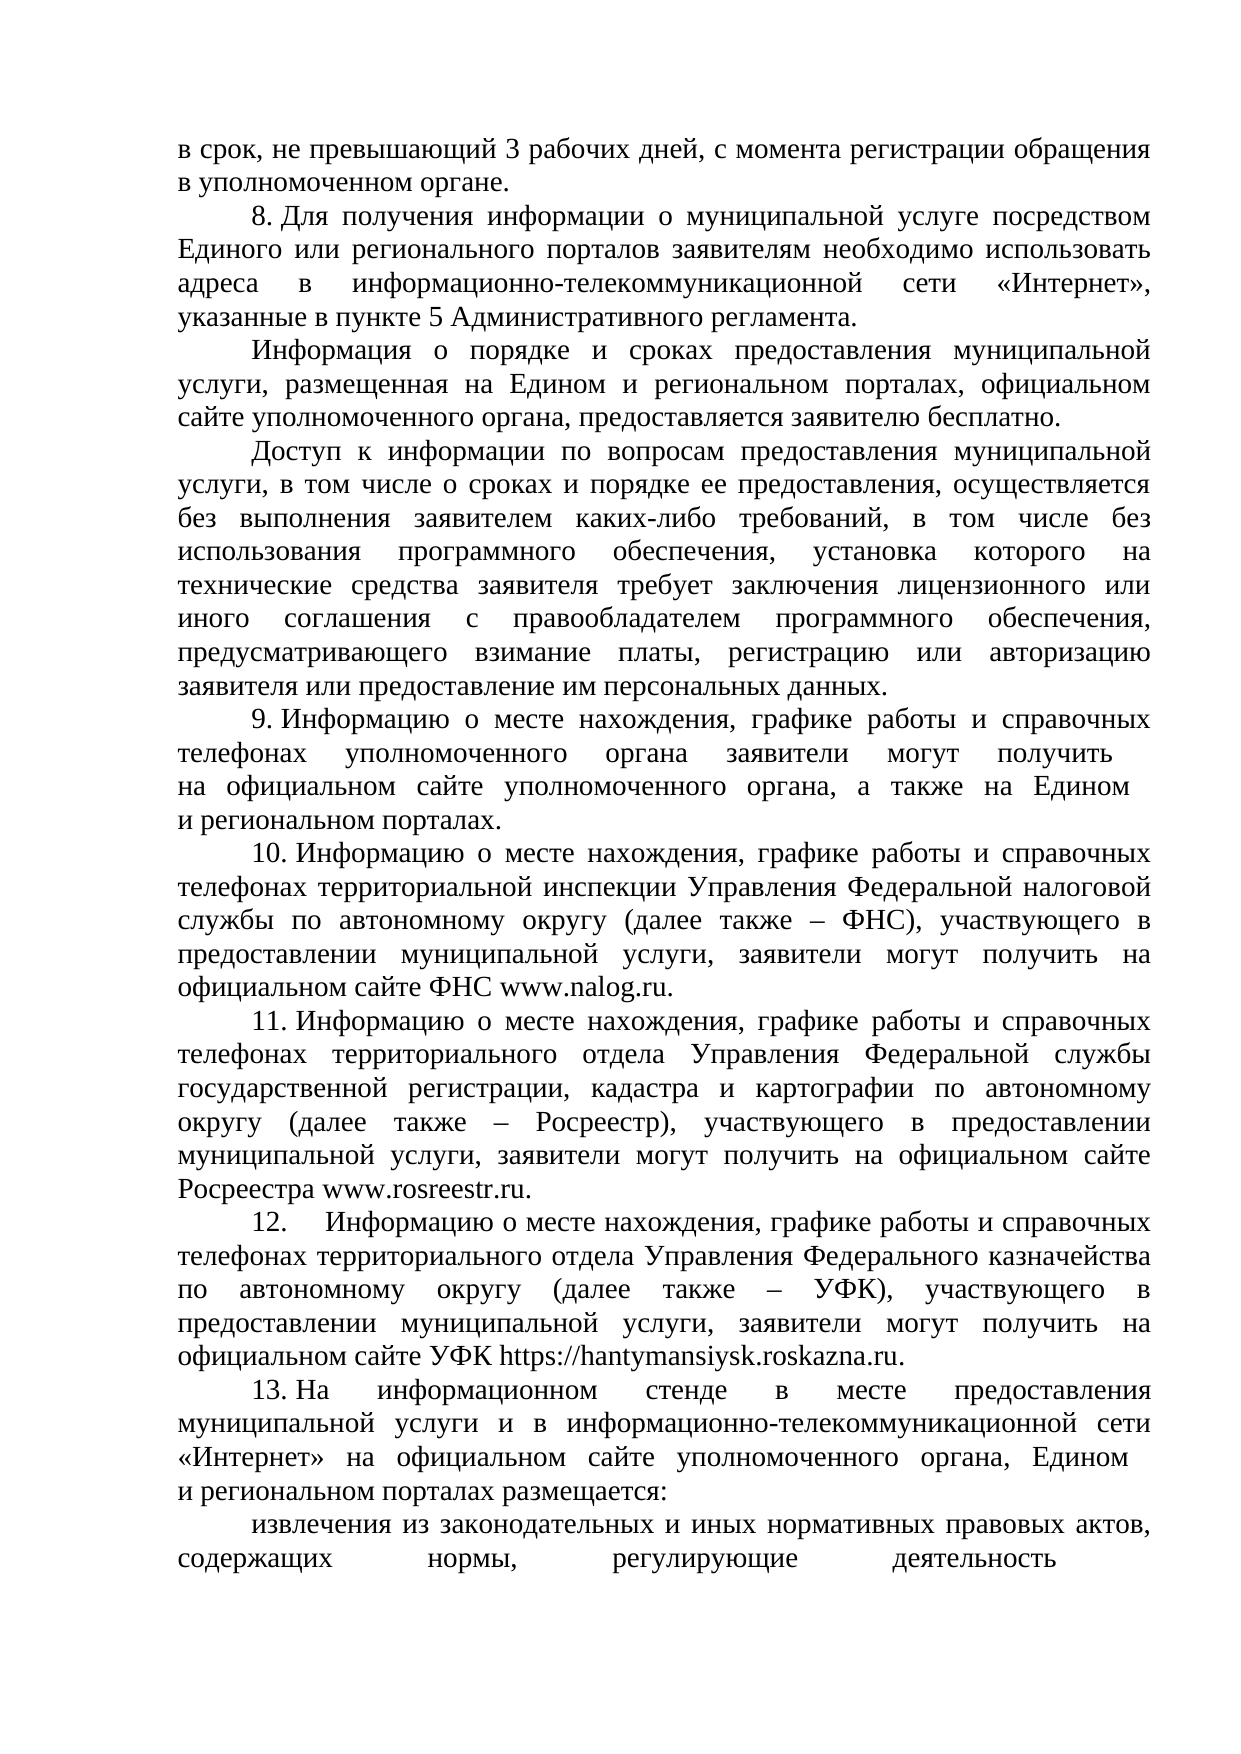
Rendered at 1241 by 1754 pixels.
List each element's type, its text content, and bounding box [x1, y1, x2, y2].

list Для получения информации о муниципальной услуге посредством Единого или регионального порталов заявителям необходимо использовать адреса в информационно-телекоммуникационной сети «Интернет», указанные в пункте 5 Административного регламента. [177, 198, 1152, 332]
list Информацию о месте нахождения, графике работы и справочных телефонах территориального отдела Управления Федеральной службы государственной регистрации, кадастра и картографии по автономному округу (далее также – Росреестр), участвующего в предоставлении муниципальной услуги, заявители могут получить на официальном сайте Росреестра www.rosreestr.ru. [177, 1003, 1152, 1204]
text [177, 1506, 1152, 1573]
list На информационном стенде в месте предоставления муниципальной услуги и в информационно-телекоммуникационной сети «Интернет» на официальном сайте уполномоченного органа, Едином и региональном порталах размещается: [177, 1372, 1152, 1506]
list Информацию о месте нахождения, графике работы и справочных телефонах территориального отдела Управления Федерального казначейства по автономному округу (далее также – УФК), участвующего в предоставлении муниципальной услуги, заявители могут получить на официальном сайте УФК https://hantymansiysk.roskazna.ru. [177, 1204, 1152, 1372]
list Информацию о месте нахождения, графике работы и справочных телефонах территориальной инспекции Управления Федеральной налоговой службы по автономному округу (далее также – ФНС), участвующего в предоставлении муниципальной услуги, заявители могут получить на официальном сайте ФНС www.nalog.ru. [177, 835, 1152, 1003]
text Информация о порядке и сроках предоставления муниципальной услуги, размещенная на Едином и региональном порталах, официальном сайте уполномоченного органа, предоставляется заявителю бесплатно. [177, 332, 1152, 433]
text Доступ к информации по вопросам предоставления муниципальной услуги, в том числе о сроках и порядке ее предоставления, осуществляется без выполнения заявителем каких-либо требований, в том числе без использования программного обеспечения, установка которого на технические средства заявителя требует заключения лицензионного или иного соглашения с правообладателем программного обеспечения, предусматривающего взимание платы, регистрацию или авторизацию заявителя или предоставление им персональных данных. [177, 433, 1152, 701]
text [177, 131, 1152, 198]
list Информацию о месте нахождения, графике работы и справочных телефонах уполномоченного органа заявители могут получить на официальном сайте уполномоченного органа, а также на Едином и региональном порталах. [177, 701, 1152, 835]
